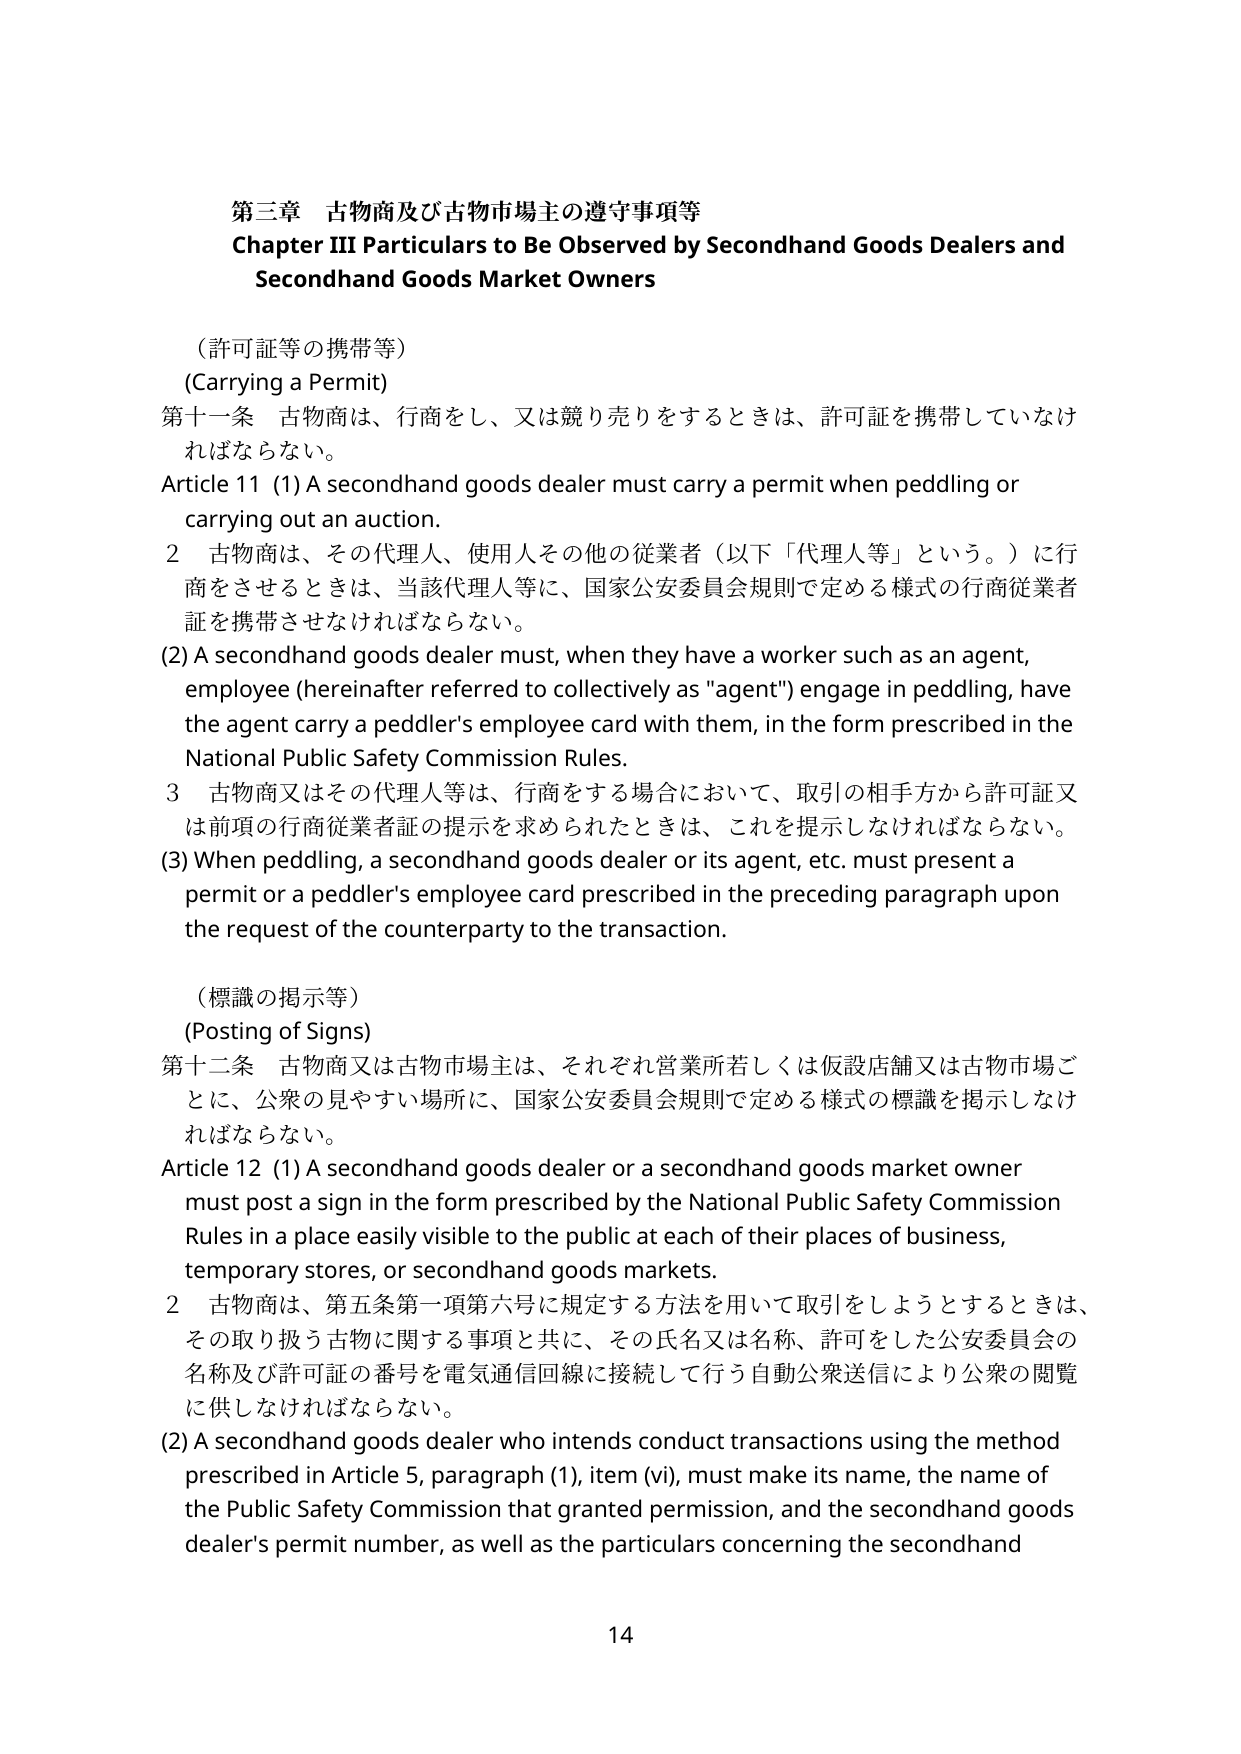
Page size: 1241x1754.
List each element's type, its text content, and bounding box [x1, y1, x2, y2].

text (2) A secondhand goods dealer must, when they have a worker such as an agent, employee (hereinafter referred to collectively as "agent") engage in peddling, have the agent carry a peddler's employee card with them, in the form prescribed in the National Public Safety Commission Rules. [161, 638, 1079, 774]
text ３ 古物商又はその代理人等は、行商をする場合において、取引の相手方から許可証又は前項の行商従業者証の提示を求められたときは、これを提示しなければならない。 [161, 774, 1079, 843]
text ２ 古物商は、その代理人、使用人その他の従業者（以下「代理人等」という。）に行商をさせるときは、当該代理人等に、国家公安委員会規則で定める様式の行商従業者証を携帯させなければならない。 [161, 535, 1079, 638]
text (Carrying a Permit) [184, 364, 1079, 399]
text ２ 古物商は、第五条第一項第六号に規定する方法を用いて取引をしようとするときは、その取り扱う古物に関する事項と共に、その氏名又は名称、許可をした公安委員会の名称及び許可証の番号を電気通信回線に接続して行う自動公衆送信により公衆の閲覧に供しなければならない。 [161, 1287, 1079, 1424]
text (Posting of Signs) [184, 1014, 1079, 1048]
text 第十二条 古物商又は古物市場主は、それぞれ営業所若しくは仮設店舗又は古物市場ごとに、公衆の見やすい場所に、国家公安委員会規則で定める様式の標識を掲示しなければならない。 [161, 1048, 1079, 1150]
text 第三章 古物商及び古物市場主の遵守事項等 [230, 194, 1079, 228]
text （標識の掲示等） [184, 979, 1079, 1014]
text （許可証等の携帯等） [184, 330, 1079, 364]
text (3) When peddling, a secondhand goods dealer or its agent, etc. must present a permit or a peddler's employee card prescribed in the preceding paragraph upon the request of the counterparty to the transaction. [161, 843, 1079, 945]
text 第十一条 古物商は、行商をし、又は競り売りをするときは、許可証を携帯していなければならない。 [161, 399, 1079, 467]
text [161, 1424, 1079, 1560]
text Chapter III Particulars to Be Observed by Secondhand Goods Dealers and Secondhand Goods Market Owners [230, 228, 1079, 296]
text Article 11 (1) A secondhand goods dealer must carry a permit when peddling or carrying out an auction. [161, 467, 1079, 535]
text Article 12 (1) A secondhand goods dealer or a secondhand goods market owner must post a sign in the form prescribed by the National Public Safety Commission Rules in a place easily visible to the public at each of their places of business, temporary stores, or secondhand goods markets. [161, 1150, 1079, 1287]
